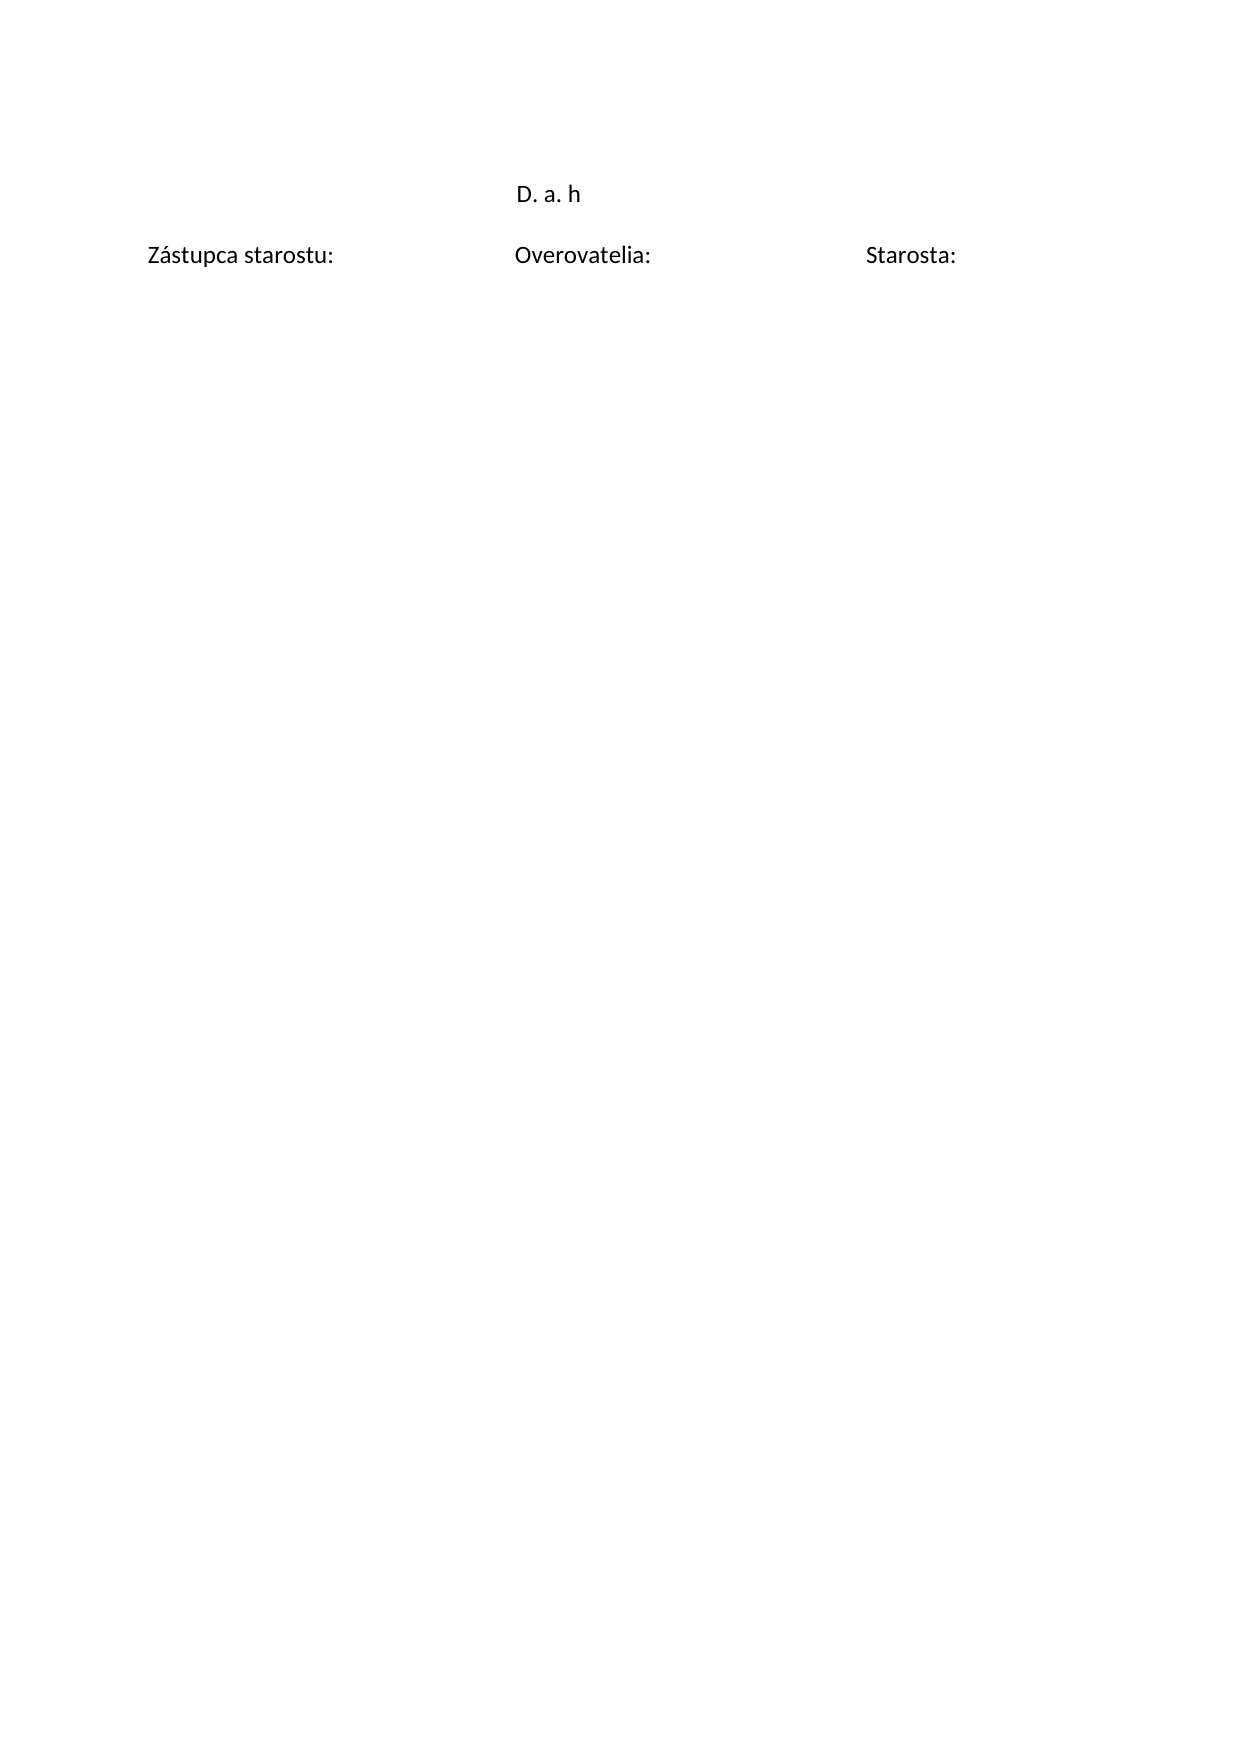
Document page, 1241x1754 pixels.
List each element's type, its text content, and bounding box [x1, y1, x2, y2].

list D. a. h [516, 178, 1093, 209]
text Zástupca starostu: Overovatelia: Starosta: [148, 239, 1093, 270]
